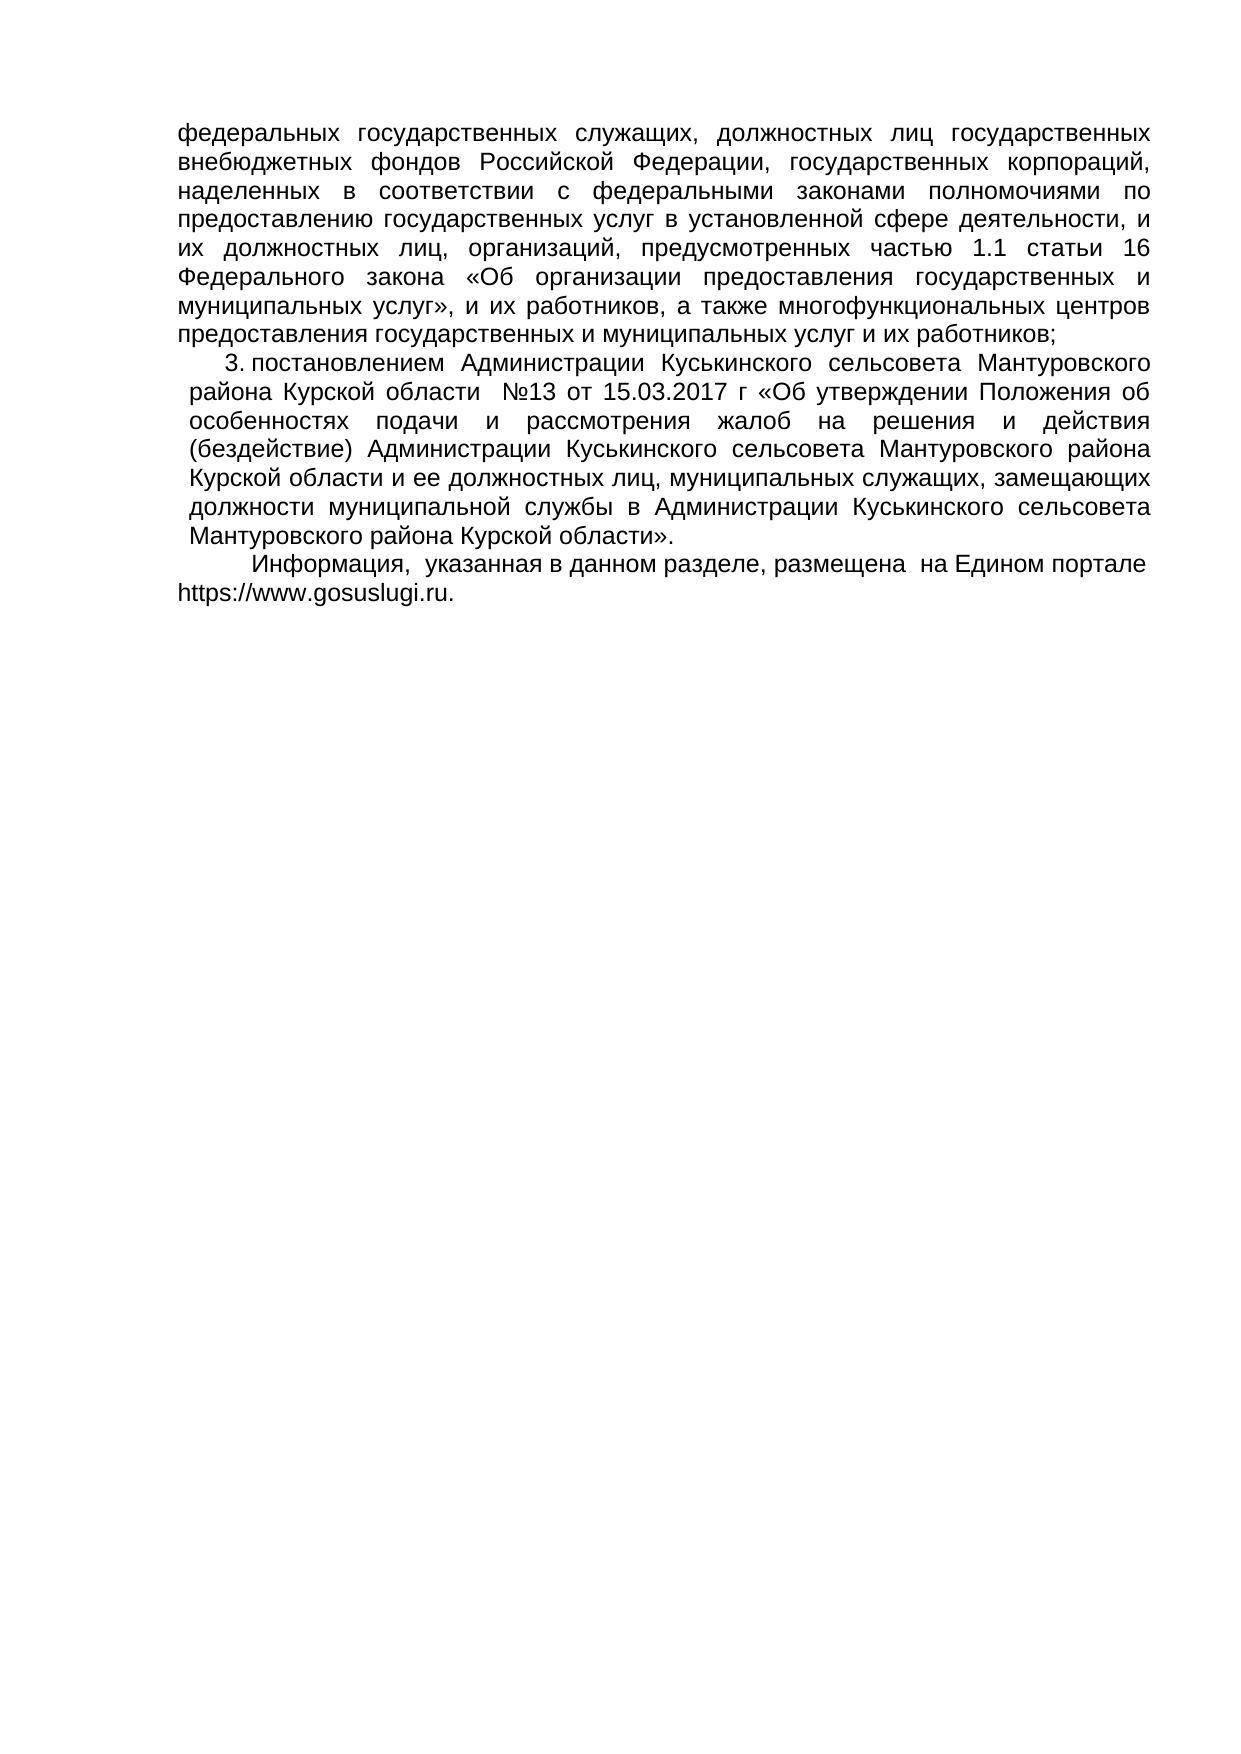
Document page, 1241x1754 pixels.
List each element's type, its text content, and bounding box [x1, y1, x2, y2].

list постановлением Администрации Куськинского сельсовета Мантуровского района Курской области №13 от 15.03.2017 г «Об утверждении Положения об особенностях подачи и рассмотрения жалоб на решения и действия (бездействие) Администрации Куськинского сельсовета Мантуровского района Курской области и ее должностных лиц, муниципальных служащих, замещающих должности муниципальной службы в Администрации Куськинского сельсовета Мантуровского района Курской области». [189, 348, 1152, 549]
text Информация, указанная в данном разделе, размещена на Едином портале https://www.gosuslugi.ru. [177, 549, 1152, 607]
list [177, 118, 1152, 348]
